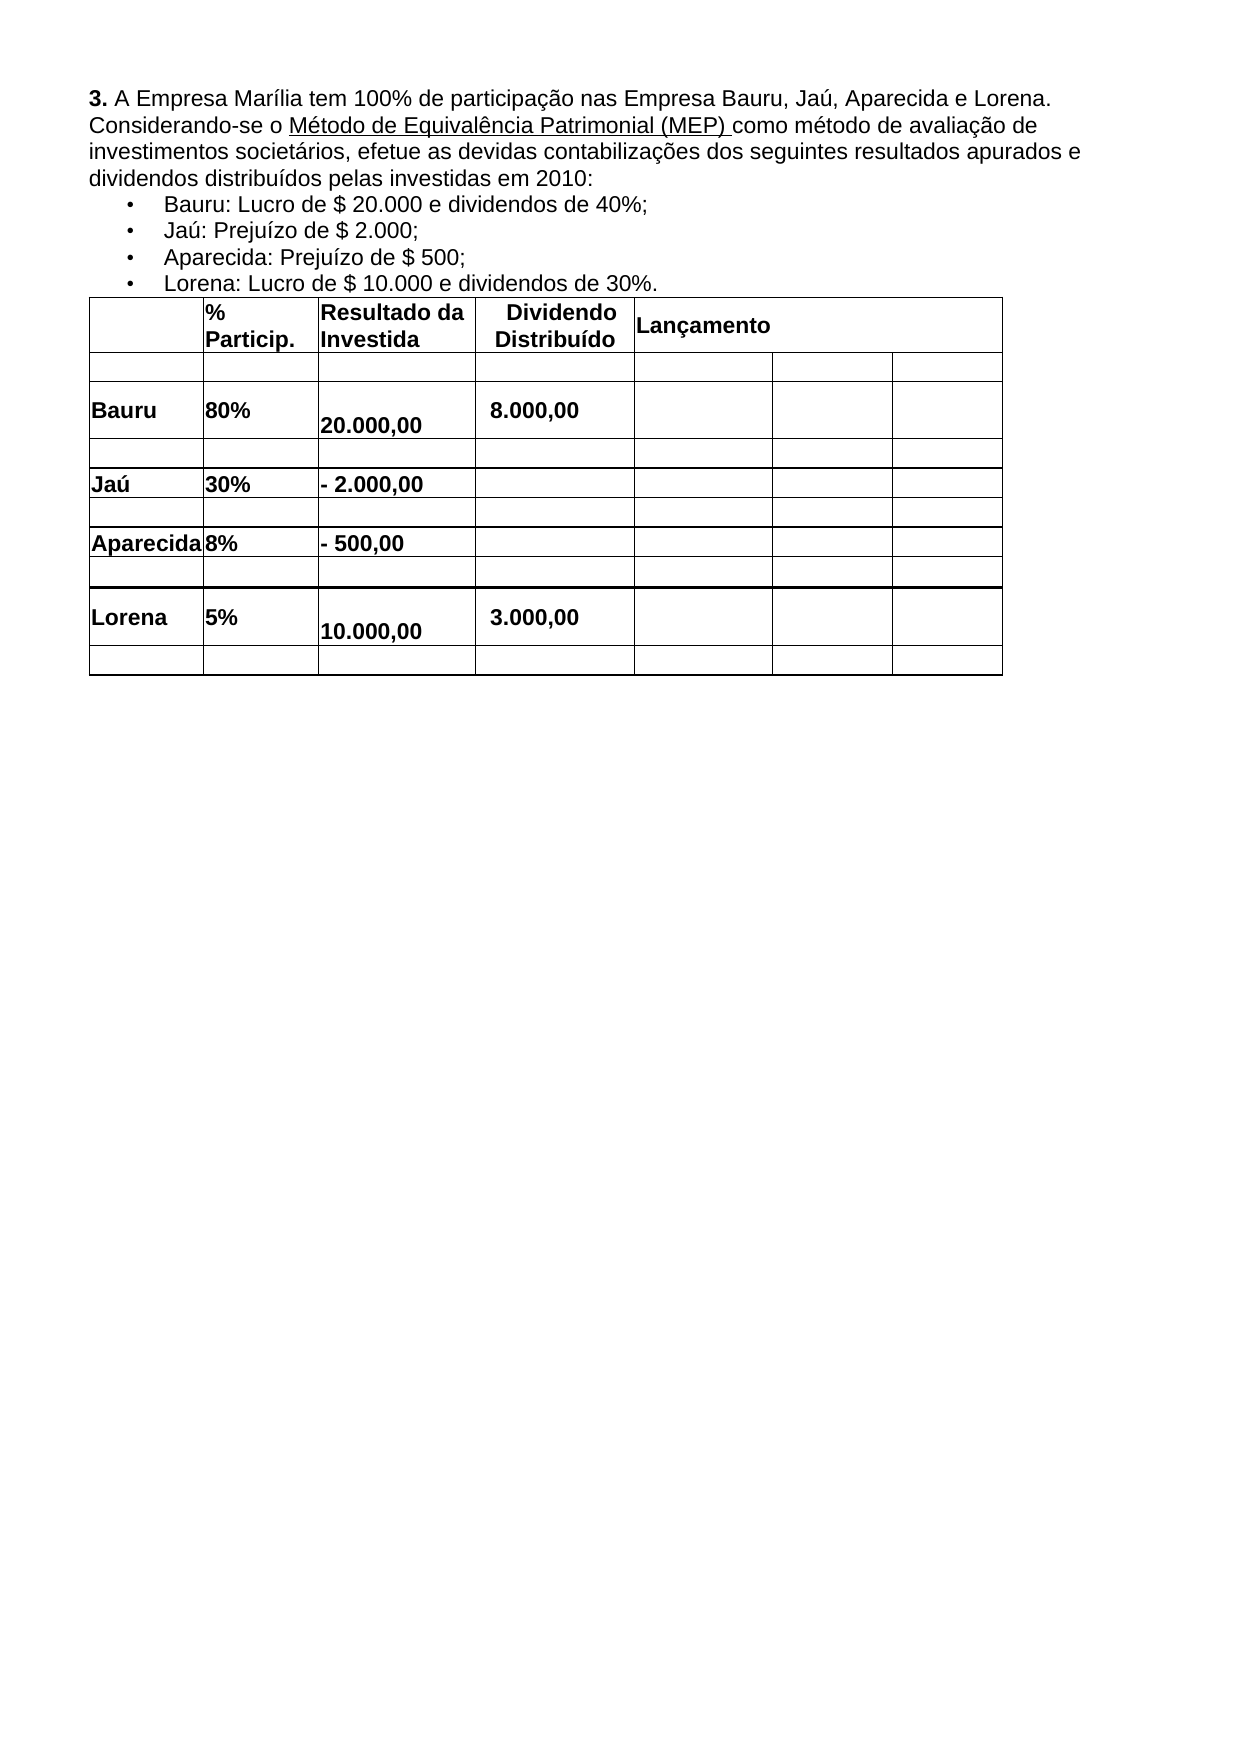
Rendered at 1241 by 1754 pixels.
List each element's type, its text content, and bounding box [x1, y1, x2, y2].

table_cell [893, 557, 1002, 586]
table_cell [893, 439, 1002, 467]
table_cell - 500,00 [319, 528, 475, 556]
table_cell [204, 557, 318, 586]
table_cell [476, 439, 634, 467]
table_cell [635, 528, 772, 556]
table_header Resultado da Investida [319, 298, 475, 352]
table_cell [893, 589, 1002, 644]
table_cell [319, 439, 475, 467]
table_cell [773, 382, 892, 438]
table_header % Particip. [204, 298, 318, 352]
table_cell Jaú [90, 469, 203, 497]
table_cell [90, 498, 203, 526]
table_cell [90, 646, 203, 673]
table_cell [893, 498, 1002, 526]
table_cell [635, 589, 772, 644]
table_cell [635, 646, 772, 673]
table_cell Bauru [90, 382, 203, 438]
table_header Dividendo Distribuído [476, 298, 634, 352]
table_cell [204, 646, 318, 673]
table_cell 30% [204, 469, 318, 497]
table_cell 3.000,00 [476, 589, 634, 644]
table_header [90, 298, 203, 352]
table_cell [635, 469, 772, 497]
table_header Lançamento [635, 298, 1002, 352]
table_cell [773, 528, 892, 556]
text 3. A Empresa Marília tem 100% de participação nas Empresa Bauru, Jaú, Aparecida e Lorena. [89, 85, 1137, 112]
list Bauru: Lucro de $ 20.000 e dividendos de 40%; [126, 191, 1137, 217]
table_cell [476, 646, 634, 673]
table_cell [773, 353, 892, 381]
table_cell [319, 498, 475, 526]
table_cell [476, 557, 634, 586]
table_cell [773, 557, 892, 586]
table_cell [893, 528, 1002, 556]
table_cell Aparecida [90, 528, 203, 556]
table_cell [773, 498, 892, 526]
table_cell 5% [204, 589, 318, 644]
table_cell [635, 557, 772, 586]
table_cell [319, 353, 475, 381]
table_cell [893, 382, 1002, 438]
list Aparecida: Prejuízo de $ 500; [126, 244, 1137, 270]
table_cell [773, 646, 892, 673]
table_cell [635, 439, 772, 467]
table_cell [204, 353, 318, 381]
table_cell [773, 439, 892, 467]
table_cell 8.000,00 [476, 382, 634, 438]
table_cell [773, 589, 892, 644]
table_cell 20.000,00 [319, 382, 475, 438]
table_cell [90, 439, 203, 467]
table_cell [893, 646, 1002, 673]
table_cell [319, 557, 475, 586]
table_cell [635, 498, 772, 526]
table_cell 10.000,00 [319, 589, 475, 644]
table_cell [90, 557, 203, 586]
table_cell - 2.000,00 [319, 469, 475, 497]
table_cell [90, 353, 203, 381]
table_cell Lorena [90, 589, 203, 644]
table_cell [476, 469, 634, 497]
table_cell [476, 528, 634, 556]
table_cell [476, 498, 634, 526]
table_cell 80% [204, 382, 318, 438]
text Considerando-se o Método de Equivalência Patrimonial (MEP) como método de avaliação de investimentos societários, efetue as devidas contabilizações dos seguintes resultados apurados e dividendos distribuídos pelas investidas em 2010: [89, 112, 1137, 191]
table_cell 8% [204, 528, 318, 556]
table_cell [635, 382, 772, 438]
list Jaú: Prejuízo de $ 2.000; [126, 217, 1137, 244]
list Lorena: Lucro de $ 10.000 e dividendos de 30%. [126, 270, 1137, 297]
table_cell [773, 469, 892, 497]
table_cell [204, 498, 318, 526]
table_cell [204, 439, 318, 467]
table_cell [635, 353, 772, 381]
table_cell [319, 646, 475, 673]
table_cell [893, 469, 1002, 497]
table_cell [893, 353, 1002, 381]
table_cell [476, 353, 634, 381]
